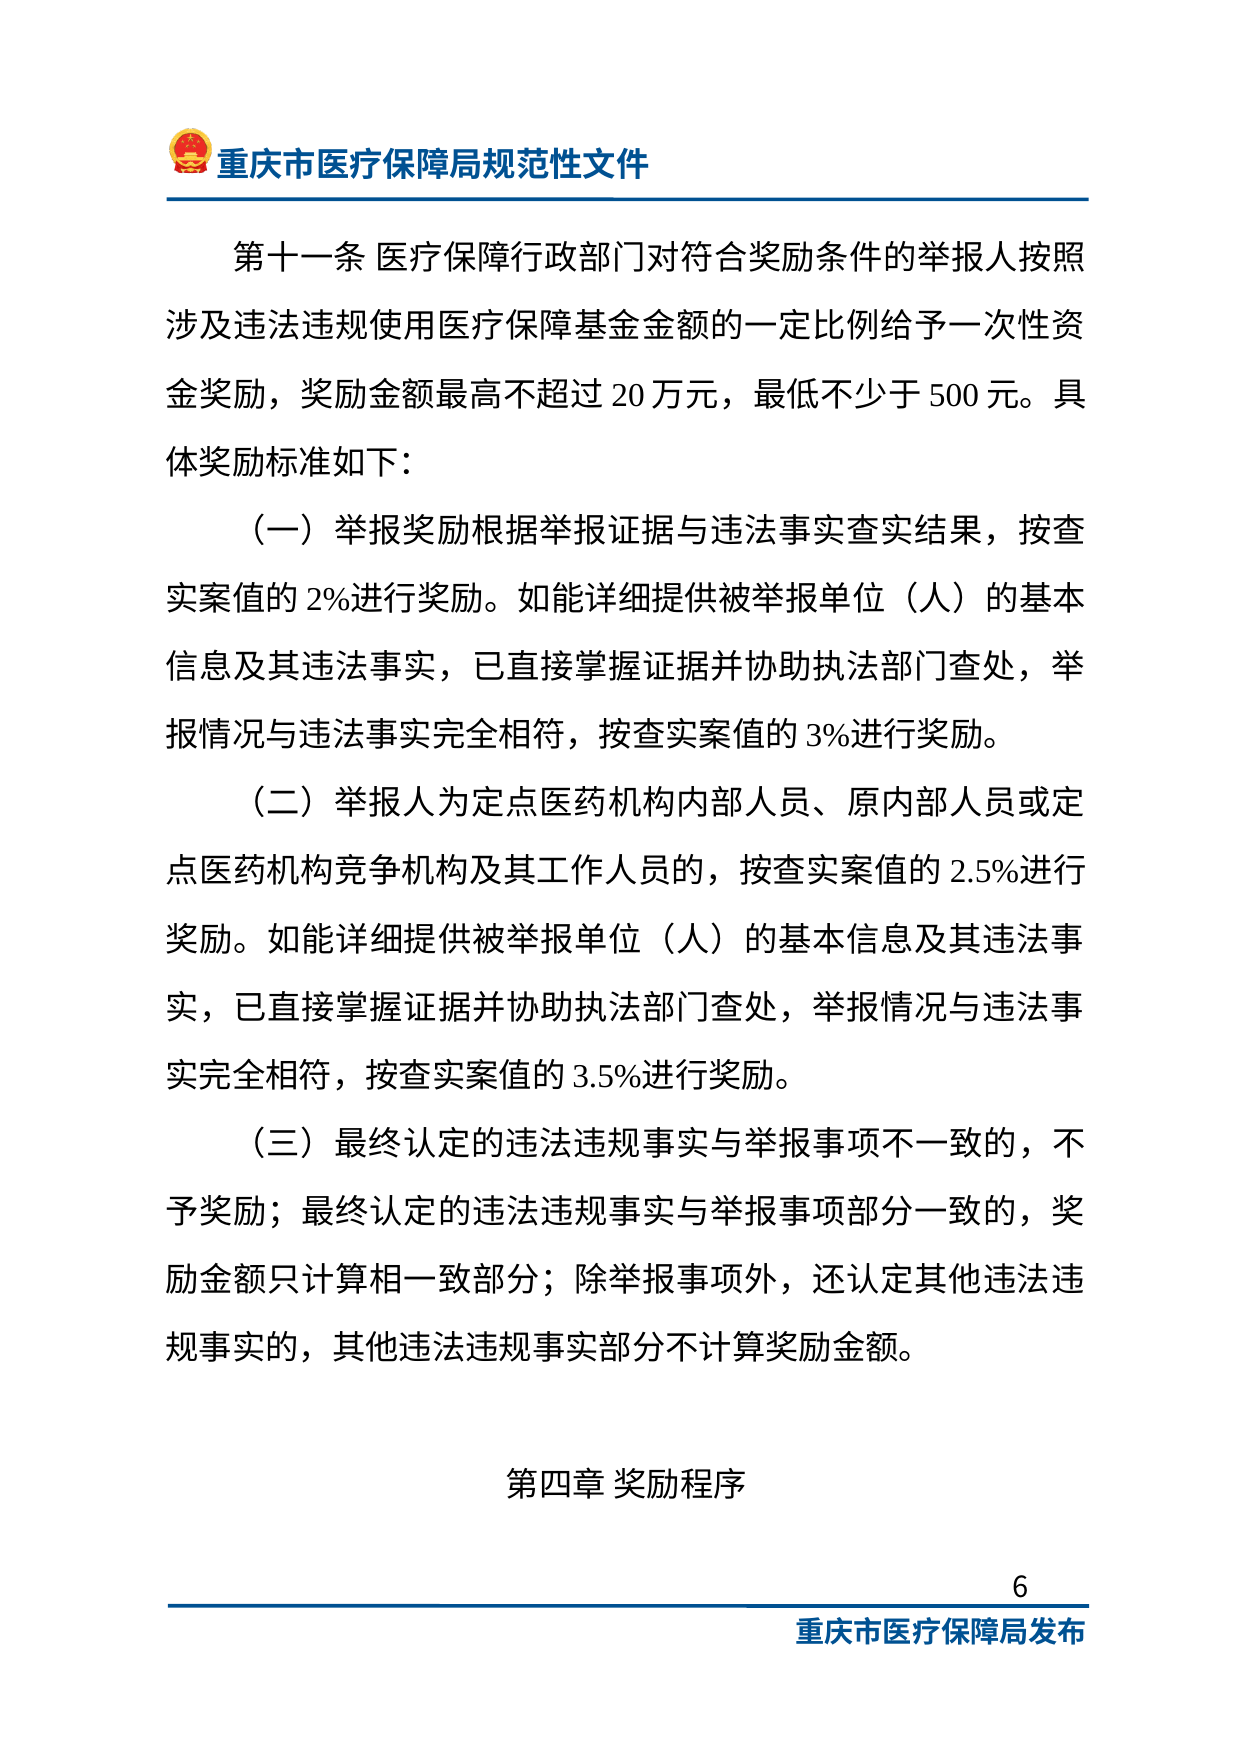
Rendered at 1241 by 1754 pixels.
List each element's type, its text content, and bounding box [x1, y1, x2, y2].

list 第四章 奖励程序 [165, 1447, 1087, 1516]
text （三）最终认定的违法违规事实与举报事项不一致的，不予奖励；最终认定的违法违规事实与举报事项部分一致的，奖励金额只计算相一致部分；除举报事项外，还认定其他违法违规事实的，其他违法违规事实部分不计算奖励金额。 [165, 1107, 1087, 1379]
text 第十一条 医疗保障行政部门对符合奖励条件的举报人按照涉及违法违规使用医疗保障基金金额的一定比例给予一次性资金奖励，奖励金额最高不超过20万元，最低不少于500元。具体奖励标准如下： [165, 221, 1087, 494]
text （二）举报人为定点医药机构内部人员、原内部人员或定点医药机构竞争机构及其工作人员的，按查实案值的2.5%进行奖励。如能详细提供被举报单位（人）的基本信息及其违法事实，已直接掌握证据并协助执法部门查处，举报情况与违法事实完全相符，按查实案值的3.5%进行奖励。 [165, 766, 1087, 1107]
picture [165, 126, 216, 177]
text （一）举报奖励根据举报证据与违法事实查实结果，按查实案值的2%进行奖励。如能详细提供被举报单位（人）的基本信息及其违法事实，已直接掌握证据并协助执法部门查处，举报情况与违法事实完全相符，按查实案值的3%进行奖励。 [165, 494, 1087, 766]
